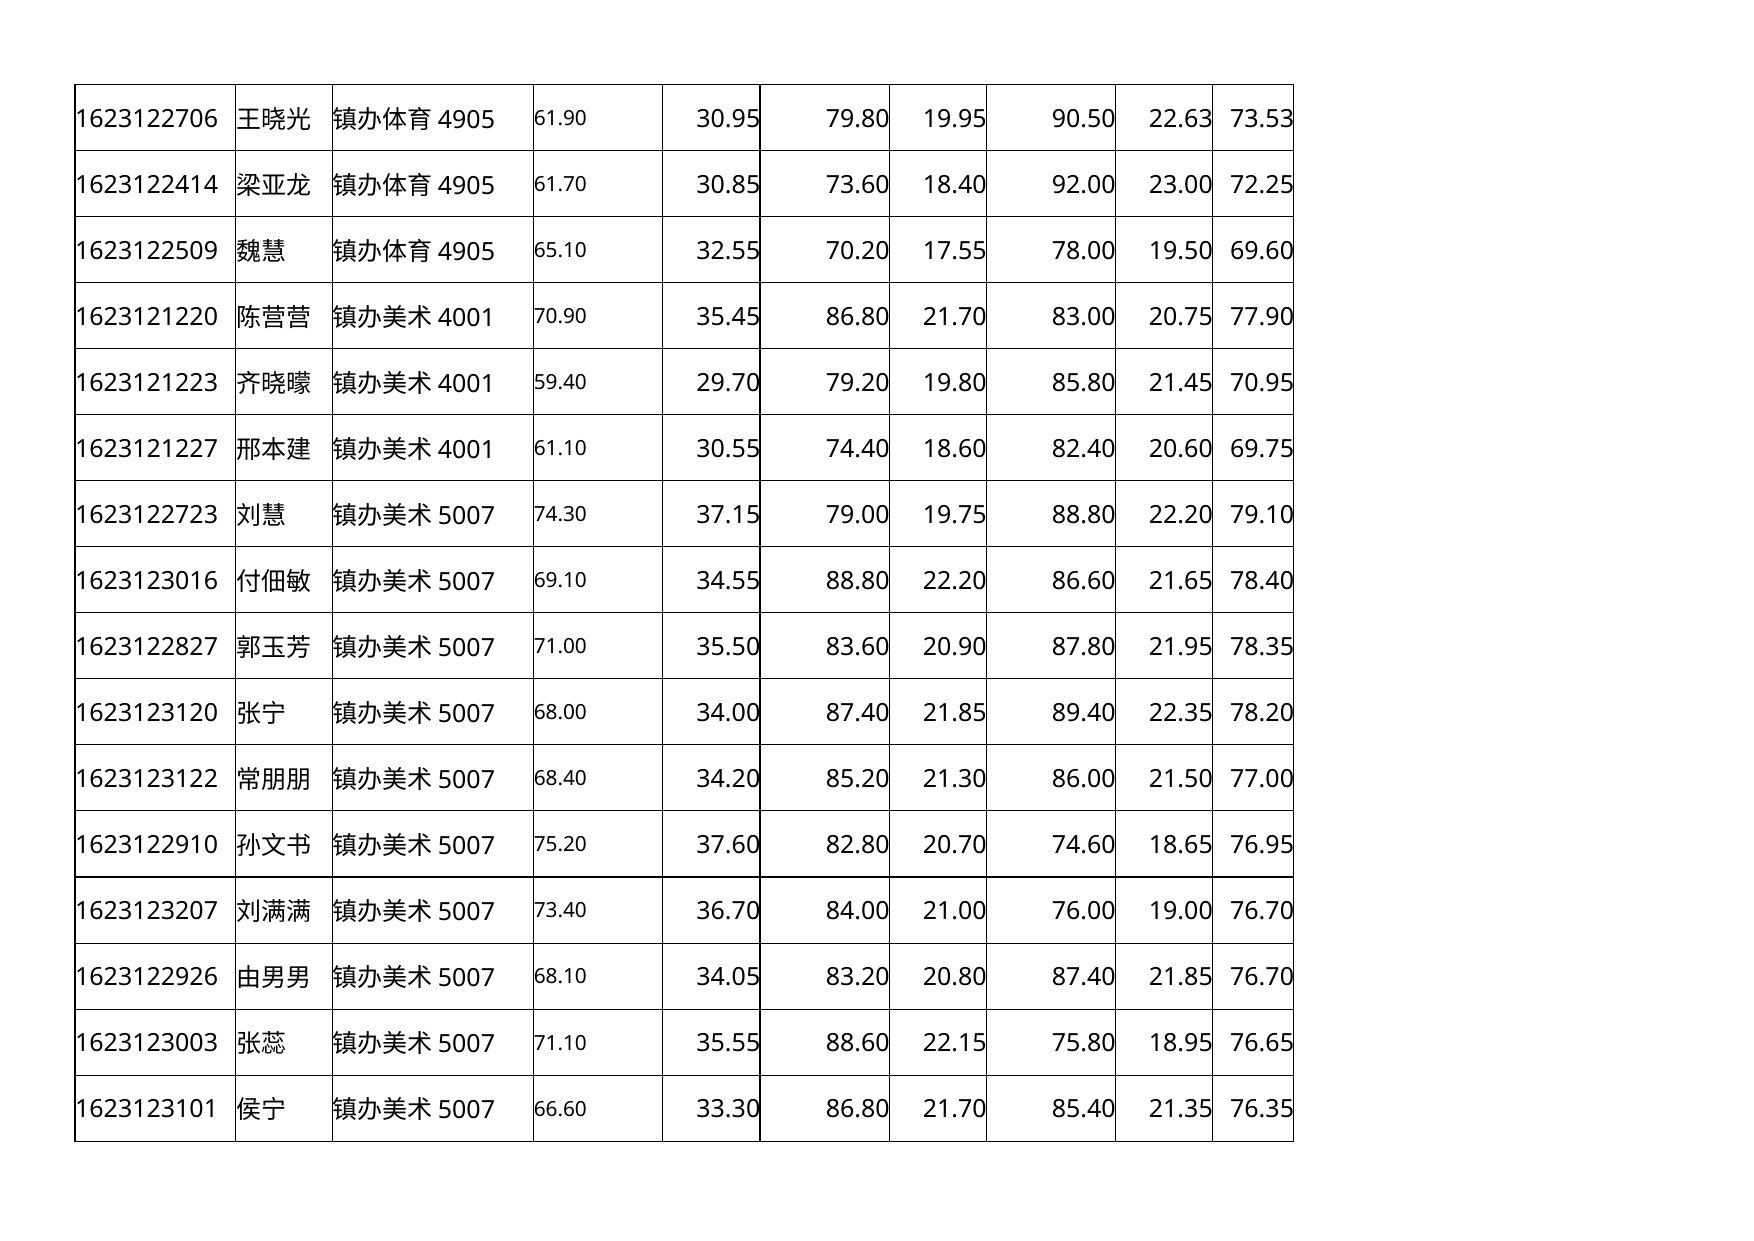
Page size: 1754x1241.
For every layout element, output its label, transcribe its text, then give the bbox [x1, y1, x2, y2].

table_cell 22.20 [1116, 481, 1212, 546]
table_cell 30.95 [663, 85, 759, 150]
table_cell 18.95 [1116, 1010, 1212, 1074]
table_cell 71.10 [534, 1010, 662, 1074]
table_cell 37.60 [663, 811, 759, 876]
table_cell 镇办美术4001 [333, 415, 533, 480]
table_cell 镇办美术5007 [333, 745, 533, 810]
table_cell 22.15 [890, 1010, 986, 1074]
table_cell 87.80 [987, 613, 1115, 678]
table_cell 刘慧 [236, 481, 332, 546]
table_cell 29.70 [663, 349, 759, 414]
table_cell 1623122926 [76, 944, 235, 1008]
table_cell 37.15 [663, 481, 759, 546]
table_cell 22.20 [890, 547, 986, 612]
table_cell 20.80 [890, 944, 986, 1008]
table_cell 82.40 [987, 415, 1115, 480]
table_cell 89.40 [987, 679, 1115, 744]
table_cell 76.65 [1213, 1010, 1293, 1074]
table_cell 77.90 [1213, 283, 1293, 348]
table_cell 68.10 [534, 944, 662, 1008]
table_cell 35.50 [663, 613, 759, 678]
table_cell 76.70 [1213, 944, 1293, 1008]
table_cell 70.20 [761, 217, 889, 282]
table_cell 1623122706 [76, 85, 235, 150]
table_cell 82.80 [761, 811, 889, 876]
table_cell 21.45 [1116, 349, 1212, 414]
table_cell 镇办美术5007 [333, 944, 533, 1008]
table_cell 23.00 [1116, 151, 1212, 216]
table_cell 61.90 [534, 85, 662, 150]
table_cell 76.35 [1213, 1076, 1293, 1141]
table_cell 79.80 [761, 85, 889, 150]
table_cell 76.00 [987, 878, 1115, 942]
table_cell 34.55 [663, 547, 759, 612]
table_cell 21.85 [1116, 944, 1212, 1008]
table_cell 21.65 [1116, 547, 1212, 612]
table_cell 张蕊 [236, 1010, 332, 1074]
table_cell 17.55 [890, 217, 986, 282]
table_cell 19.95 [890, 85, 986, 150]
table_cell 21.35 [1116, 1076, 1212, 1141]
table_cell 74.60 [987, 811, 1115, 876]
table_cell 70.90 [534, 283, 662, 348]
table_cell 85.80 [987, 349, 1115, 414]
table_cell 镇办体育4905 [333, 151, 533, 216]
table_cell 92.00 [987, 151, 1115, 216]
table_cell 35.45 [663, 283, 759, 348]
table_cell 35.55 [663, 1010, 759, 1074]
table_cell 34.20 [663, 745, 759, 810]
table_cell 30.55 [663, 415, 759, 480]
table_cell 陈营营 [236, 283, 332, 348]
table_cell 78.00 [987, 217, 1115, 282]
table_cell 镇办美术5007 [333, 1076, 533, 1141]
table_cell 镇办美术4001 [333, 283, 533, 348]
table_cell 69.75 [1213, 415, 1293, 480]
table_cell 1623122910 [76, 811, 235, 876]
table_cell 88.60 [761, 1010, 889, 1074]
table_cell 20.70 [890, 811, 986, 876]
table_cell 常朋朋 [236, 745, 332, 810]
table_cell 19.80 [890, 349, 986, 414]
table_cell 20.60 [1116, 415, 1212, 480]
table_cell 1623122723 [76, 481, 235, 546]
table_cell 18.40 [890, 151, 986, 216]
table_cell 76.95 [1213, 811, 1293, 876]
table_cell 79.10 [1213, 481, 1293, 546]
table_cell 1623121220 [76, 283, 235, 348]
table_cell 19.00 [1116, 878, 1212, 942]
table_cell 19.75 [890, 481, 986, 546]
table_cell 镇办美术5007 [333, 811, 533, 876]
table_cell 72.25 [1213, 151, 1293, 216]
table_cell 1623123016 [76, 547, 235, 612]
table_cell 77.00 [1213, 745, 1293, 810]
table_cell 21.00 [890, 878, 986, 942]
table_cell 镇办美术5007 [333, 481, 533, 546]
table_cell 75.80 [987, 1010, 1115, 1074]
table_cell 镇办美术5007 [333, 613, 533, 678]
table_cell 69.60 [1213, 217, 1293, 282]
table_cell 梁亚龙 [236, 151, 332, 216]
table_cell 镇办美术5007 [333, 878, 533, 942]
table_cell 1623122414 [76, 151, 235, 216]
table_cell 郭玉芳 [236, 613, 332, 678]
table_cell 21.70 [890, 283, 986, 348]
table_cell 20.90 [890, 613, 986, 678]
table_cell 34.05 [663, 944, 759, 1008]
table_cell 22.63 [1116, 85, 1212, 150]
table_cell 73.53 [1213, 85, 1293, 150]
table_cell 21.50 [1116, 745, 1212, 810]
table_cell 邢本建 [236, 415, 332, 480]
table_cell 79.20 [761, 349, 889, 414]
table_cell 30.85 [663, 151, 759, 216]
table_cell 65.10 [534, 217, 662, 282]
table_cell 21.85 [890, 679, 986, 744]
table_cell 79.00 [761, 481, 889, 546]
table_cell 王晓光 [236, 85, 332, 150]
table_cell 刘满满 [236, 878, 332, 942]
table_cell 88.80 [761, 547, 889, 612]
table_cell 镇办美术5007 [333, 679, 533, 744]
table_cell 86.60 [987, 547, 1115, 612]
table_cell 83.60 [761, 613, 889, 678]
table_cell 61.70 [534, 151, 662, 216]
table_cell 1623123207 [76, 878, 235, 942]
table_cell 1623123101 [76, 1076, 235, 1141]
table_cell 侯宁 [236, 1076, 332, 1141]
table_cell 83.20 [761, 944, 889, 1008]
table_cell 66.60 [534, 1076, 662, 1141]
table_cell 镇办体育4905 [333, 217, 533, 282]
table_cell 1623123120 [76, 679, 235, 744]
table_cell 75.20 [534, 811, 662, 876]
table_cell 90.50 [987, 85, 1115, 150]
table_cell 32.55 [663, 217, 759, 282]
table_cell 张宁 [236, 679, 332, 744]
table_cell 87.40 [761, 679, 889, 744]
table_cell 86.80 [761, 1076, 889, 1141]
table_cell 镇办体育4905 [333, 85, 533, 150]
table_cell 1623121223 [76, 349, 235, 414]
table_cell 73.40 [534, 878, 662, 942]
table_cell 33.30 [663, 1076, 759, 1141]
table_cell 85.20 [761, 745, 889, 810]
table_cell 21.95 [1116, 613, 1212, 678]
table_cell 魏慧 [236, 217, 332, 282]
table_cell 19.50 [1116, 217, 1212, 282]
table_cell 1623123122 [76, 745, 235, 810]
table_cell 74.30 [534, 481, 662, 546]
table_cell 由男男 [236, 944, 332, 1008]
table_cell 34.00 [663, 679, 759, 744]
table_cell 21.70 [890, 1076, 986, 1141]
table_cell 85.40 [987, 1076, 1115, 1141]
table_cell 孙文书 [236, 811, 332, 876]
table_cell 59.40 [534, 349, 662, 414]
table_cell 87.40 [987, 944, 1115, 1008]
table_cell 20.75 [1116, 283, 1212, 348]
table_cell 22.35 [1116, 679, 1212, 744]
table_cell 71.00 [534, 613, 662, 678]
table_cell 1623122509 [76, 217, 235, 282]
table_cell 齐晓曚 [236, 349, 332, 414]
table_cell 78.35 [1213, 613, 1293, 678]
table_cell 74.40 [761, 415, 889, 480]
table_cell 86.00 [987, 745, 1115, 810]
table_cell 21.30 [890, 745, 986, 810]
table_cell 86.80 [761, 283, 889, 348]
table_cell 镇办美术5007 [333, 1010, 533, 1074]
table_cell 78.20 [1213, 679, 1293, 744]
table_cell 78.40 [1213, 547, 1293, 612]
table_cell 61.10 [534, 415, 662, 480]
table_cell 1623121227 [76, 415, 235, 480]
table_cell 镇办美术5007 [333, 547, 533, 612]
table_cell 69.10 [534, 547, 662, 612]
table_cell 1623123003 [76, 1010, 235, 1074]
table_cell 镇办美术4001 [333, 349, 533, 414]
table_cell 付佃敏 [236, 547, 332, 612]
table_cell 36.70 [663, 878, 759, 942]
table_cell 84.00 [761, 878, 889, 942]
table_cell 18.65 [1116, 811, 1212, 876]
table_cell 68.00 [534, 679, 662, 744]
table_cell 83.00 [987, 283, 1115, 348]
table_cell 70.95 [1213, 349, 1293, 414]
table_cell 73.60 [761, 151, 889, 216]
table_cell 76.70 [1213, 878, 1293, 942]
table_cell 1623122827 [76, 613, 235, 678]
table_cell 88.80 [987, 481, 1115, 546]
table_cell 68.40 [534, 745, 662, 810]
table_cell 18.60 [890, 415, 986, 480]
